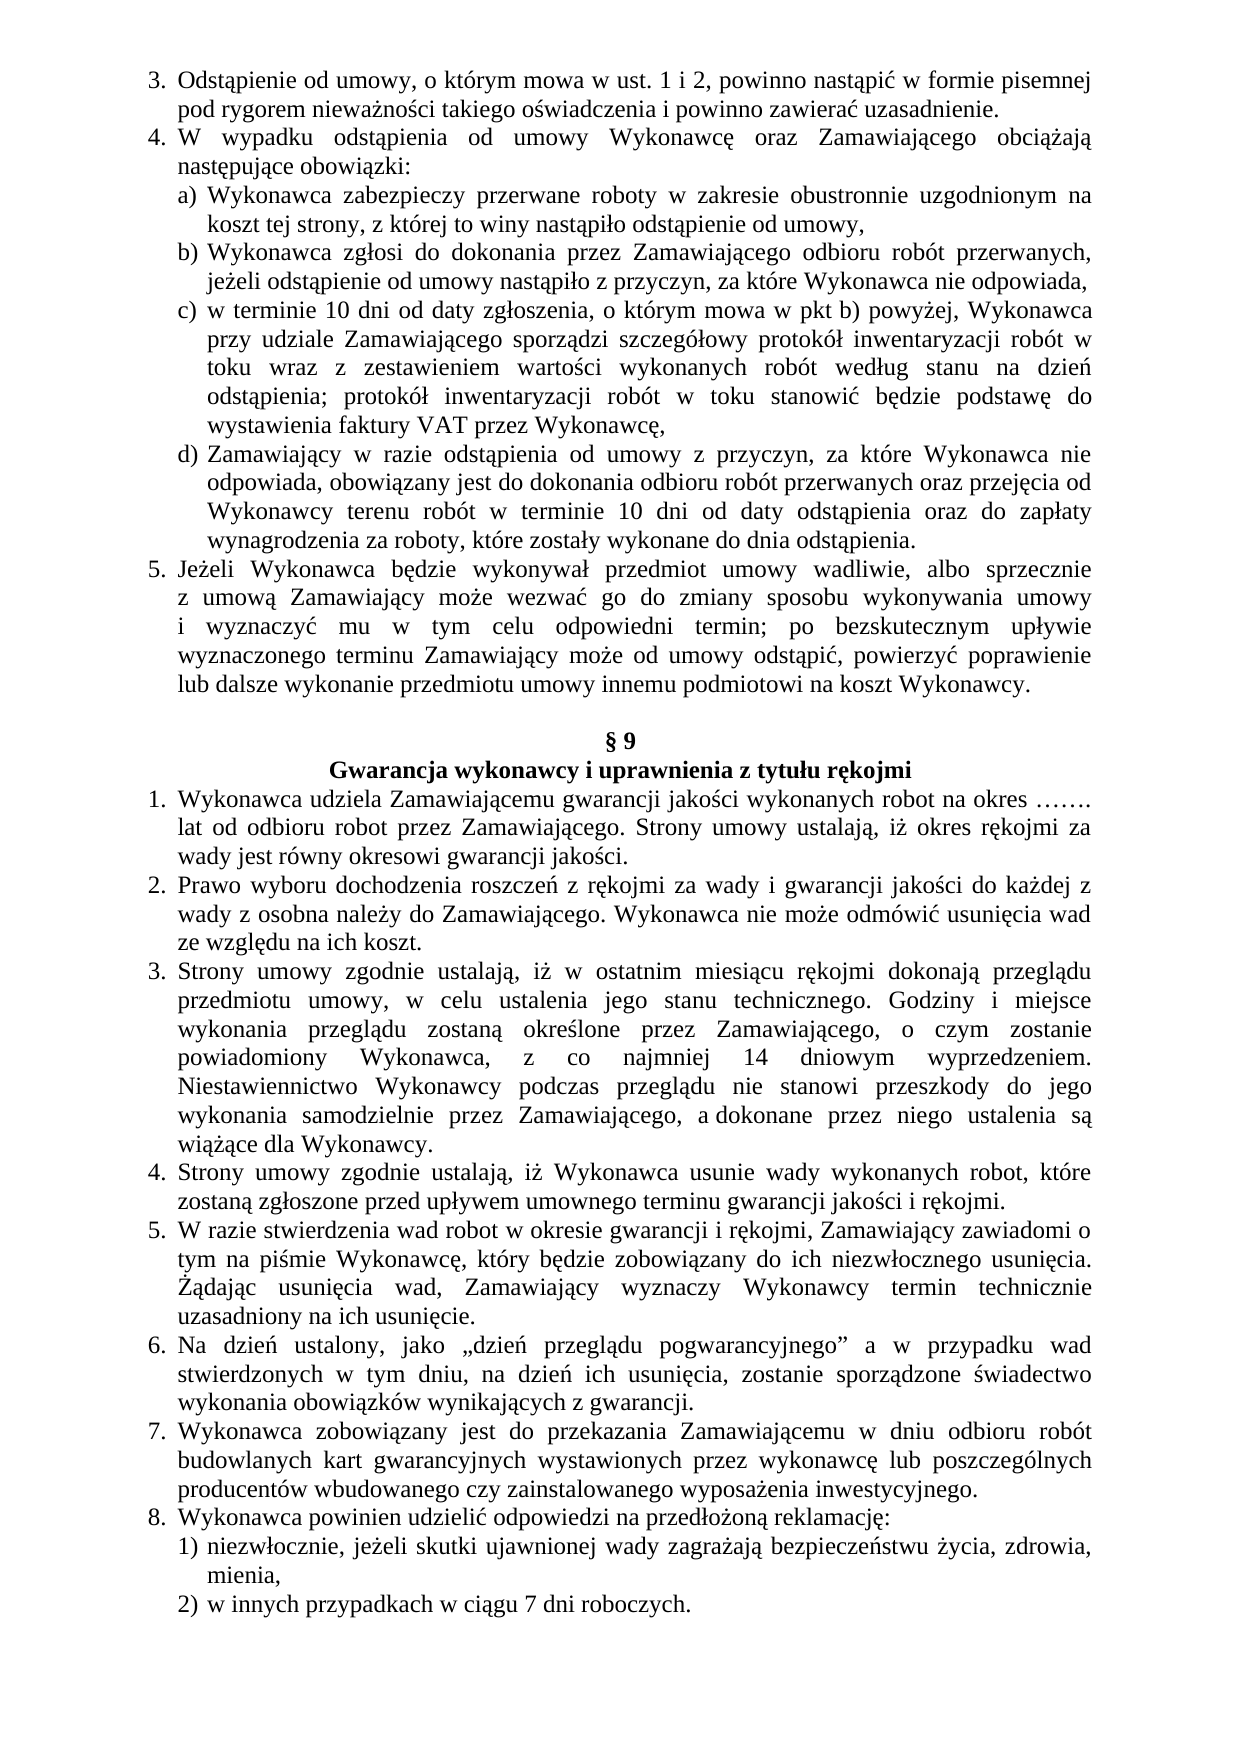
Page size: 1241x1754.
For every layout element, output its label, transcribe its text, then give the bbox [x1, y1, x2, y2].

list Wykonawca powinien udzielić odpowiedzi na przedłożoną reklamację: [148, 1502, 1092, 1531]
list Prawo wyboru dochodzenia roszczeń z rękojmi za wady i gwarancji jakości do każdej z wady z osobna należy do Zamawiającego. Wykonawca nie może odmówić usunięcia wad ze względu na ich koszt. [148, 870, 1092, 956]
list Wykonawca zabezpieczy przerwane roboty w zakresie obustronnie uzgodnionym na koszt tej strony, z której to winy nastąpiło odstąpienie od umowy, [177, 180, 1092, 237]
text Gwarancja wykonawcy i uprawnienia z tytułu rękojmi [148, 755, 1092, 784]
list W wypadku odstąpienia od umowy Wykonawcę oraz Zamawiającego obciążają następujące obowiązki: [148, 122, 1092, 180]
list Odstąpienie od umowy, o którym mowa w ust. 1 i 2, powinno nastąpić w formie pisemnej pod rygorem nieważności takiego oświadczenia i powinno zawierać uzasadnienie. [148, 65, 1092, 122]
list Wykonawca zgłosi do dokonania przez Zamawiającego odbioru robót przerwanych, jeżeli odstąpienie od umowy nastąpiło z przyczyn, za które Wykonawca nie odpowiada, [177, 237, 1092, 295]
list Zamawiający w razie odstąpienia od umowy z przyczyn, za które Wykonawca nie odpowiada, obowiązany jest do dokonania odbioru robót przerwanych oraz przejęcia od Wykonawcy terenu robót w terminie 10 dni od daty odstąpienia oraz do zapłaty wynagrodzenia za roboty, które zostały wykonane do dnia odstąpienia. [177, 439, 1092, 554]
list Strony umowy zgodnie ustalają, iż Wykonawca usunie wady wykonanych robot, które zostaną zgłoszone przed upływem umownego terminu gwarancji jakości i rękojmi. [148, 1157, 1092, 1215]
list Strony umowy zgodnie ustalają, iż w ostatnim miesiącu rękojmi dokonają przeglądu przedmiotu umowy, w celu ustalenia jego stanu technicznego. Godziny i miejsce wykonania przeglądu zostaną określone przez Zamawiającego, o czym zostanie powiadomiony Wykonawca, z co najmniej 14 dniowym wyprzedzeniem. Niestawiennictwo Wykonawcy podczas przeglądu nie stanowi przeszkody do jego wykonania samodzielnie przez Zamawiającego, a dokonane przez niego ustalenia są wiążące dla Wykonawcy. [148, 956, 1092, 1157]
list w innych przypadkach w ciągu 7 dni roboczych. [177, 1589, 1092, 1617]
list Jeżeli Wykonawca będzie wykonywał przedmiot umowy wadliwie, albo sprzecznie z umową Zamawiający może wezwać go do zmiany sposobu wykonywania umowy i wyznaczyć mu w tym celu odpowiedni termin; po bezskutecznym upływie wyznaczonego terminu Zamawiający może od umowy odstąpić, powierzyć poprawienie lub dalsze wykonanie przedmiotu umowy innemu podmiotowi na koszt Wykonawcy. [148, 554, 1092, 697]
list w terminie 10 dni od daty zgłoszenia, o którym mowa w pkt b) powyżej, Wykonawca przy udziale Zamawiającego sporządzi szczegółowy protokół inwentaryzacji robót w toku wraz z zestawieniem wartości wykonanych robót według stanu na dzień odstąpienia; protokół inwentaryzacji robót w toku stanowić będzie podstawę do wystawienia faktury VAT przez Wykonawcę, [177, 295, 1092, 439]
text § 9 [148, 726, 1092, 755]
list niezwłocznie, jeżeli skutki ujawnionej wady zagrażają bezpieczeństwu życia, zdrowia, mienia, [177, 1531, 1092, 1589]
list W razie stwierdzenia wad robot w okresie gwarancji i rękojmi, Zamawiający zawiadomi o tym na piśmie Wykonawcę, który będzie zobowiązany do ich niezwłocznego usunięcia. Żądając usunięcia wad, Zamawiający wyznaczy Wykonawcy termin technicznie uzasadniony na ich usunięcie. [148, 1215, 1092, 1330]
list Wykonawca udziela Zamawiającemu gwarancji jakości wykonanych robot na okres ……. lat od odbioru robot przez Zamawiającego. Strony umowy ustalają, iż okres rękojmi za wady jest równy okresowi gwarancji jakości. [148, 784, 1092, 870]
list Wykonawca zobowiązany jest do przekazania Zamawiającemu w dniu odbioru robót budowlanych kart gwarancyjnych wystawionych przez wykonawcę lub poszczególnych producentów wbudowanego czy zainstalowanego wyposażenia inwestycyjnego. [148, 1416, 1092, 1502]
list Na dzień ustalony, jako „dzień przeglądu pogwarancyjnego” a w przypadku wad stwierdzonych w tym dniu, na dzień ich usunięcia, zostanie sporządzone świadectwo wykonania obowiązków wynikających z gwarancji. [148, 1330, 1092, 1416]
